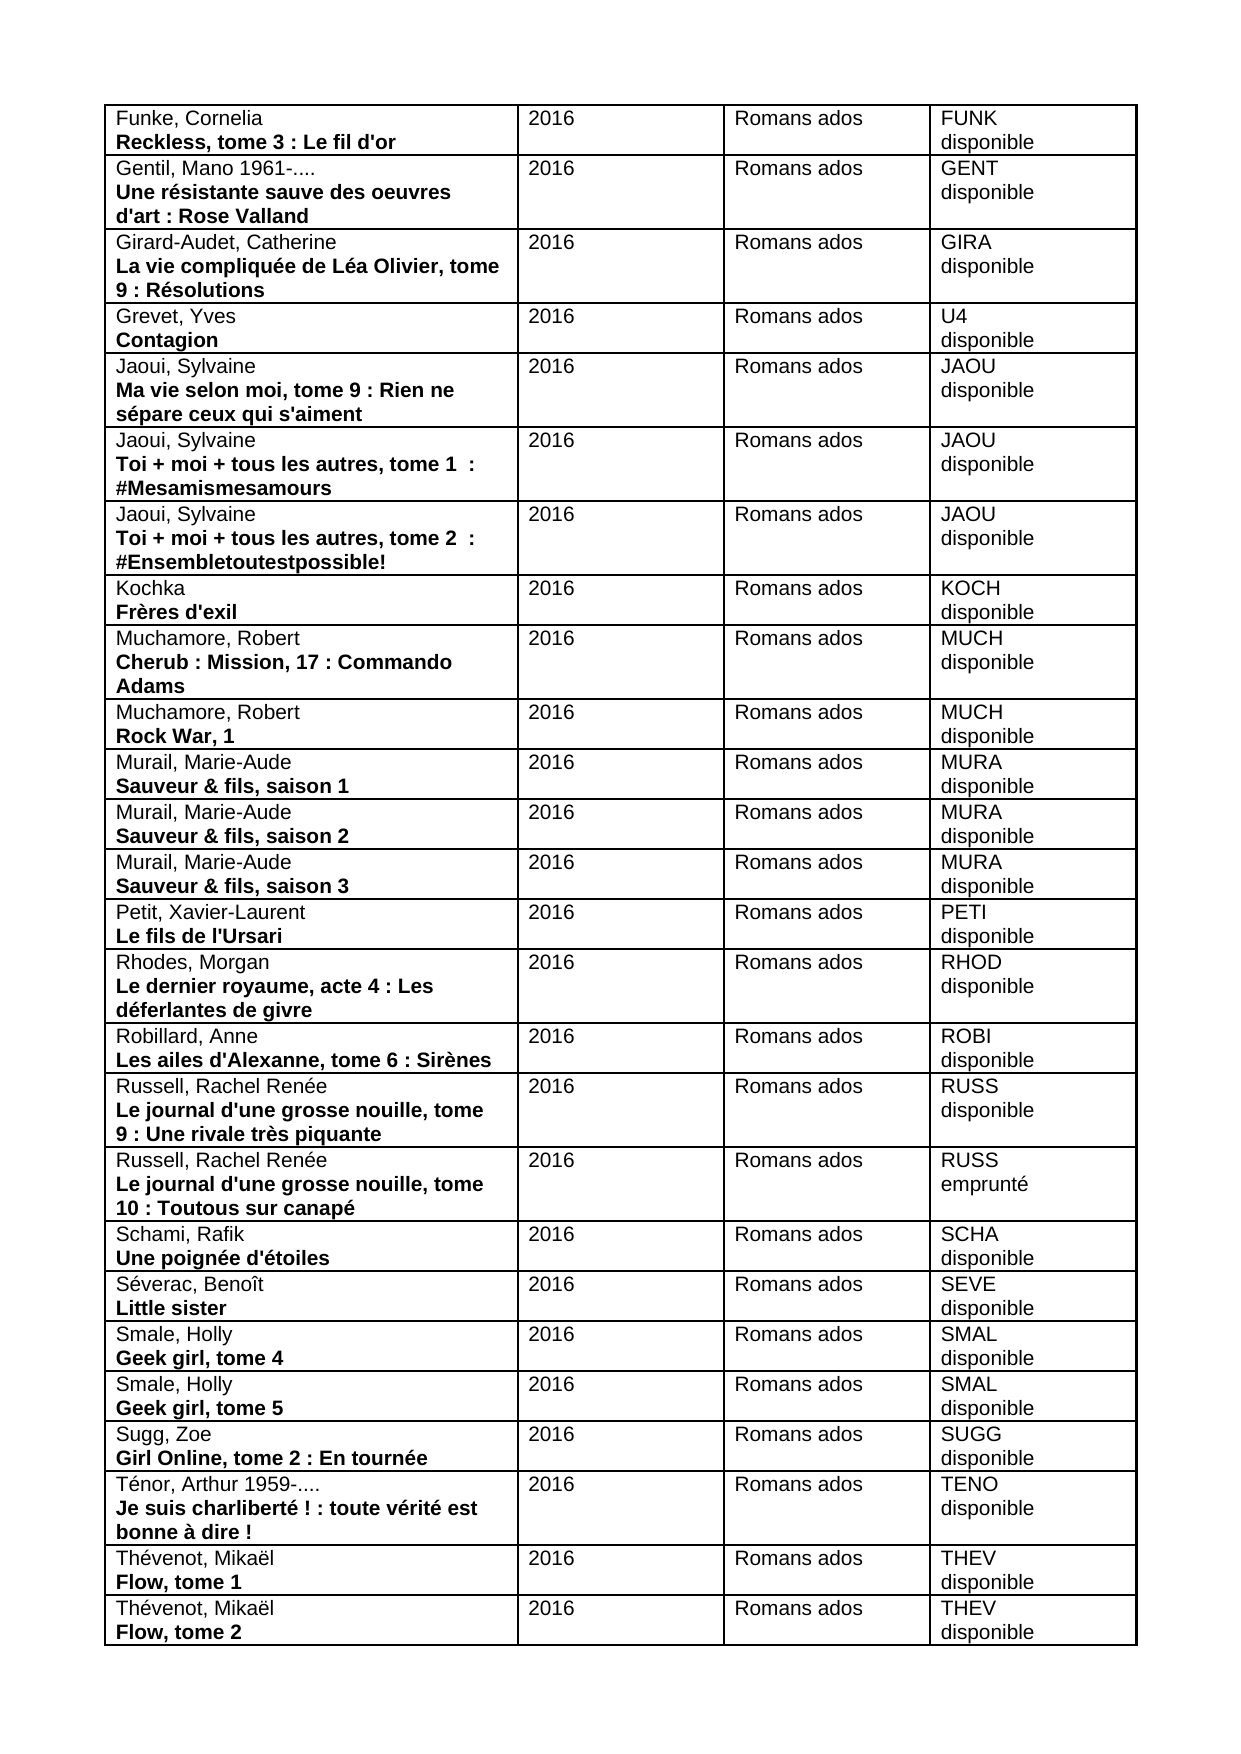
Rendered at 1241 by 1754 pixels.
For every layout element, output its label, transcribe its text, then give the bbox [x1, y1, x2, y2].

table_cell Smale, Holly Geek girl, tome 4 [106, 1322, 517, 1370]
table_cell 2016 [519, 750, 723, 798]
table_cell 2016 [519, 1074, 723, 1146]
table_cell 2016 [519, 106, 723, 154]
table_cell 2016 [519, 1222, 723, 1270]
table_cell Gentil, Mano 1961-.... Une résistante sauve des oeuvres d'art : Rose Valland [106, 156, 517, 228]
table_cell MURA disponible [931, 850, 1135, 898]
table_cell Romans ados [725, 502, 929, 574]
table_cell Romans ados [725, 700, 929, 748]
table_cell 2016 [519, 428, 723, 500]
table_cell MURA disponible [931, 750, 1135, 798]
table_cell 2016 [519, 1596, 723, 1644]
table_cell SMAL disponible [931, 1372, 1135, 1420]
table_cell Thévenot, Mikaël Flow, tome 2 [106, 1596, 517, 1644]
table_cell Romans ados [725, 1322, 929, 1370]
table_cell 2016 [519, 304, 723, 352]
table_cell Rhodes, Morgan Le dernier royaume, acte 4 : Les déferlantes de givre [106, 950, 517, 1022]
table_cell RUSS disponible [931, 1074, 1135, 1146]
table_cell Smale, Holly Geek girl, tome 5 [106, 1372, 517, 1420]
table_cell Romans ados [725, 800, 929, 848]
table_cell Romans ados [725, 850, 929, 898]
table_cell Romans ados [725, 750, 929, 798]
table_cell Romans ados [725, 1074, 929, 1146]
table_cell RHOD disponible [931, 950, 1135, 1022]
table_cell 2016 [519, 1148, 723, 1220]
table_cell Muchamore, Robert Rock War, 1 [106, 700, 517, 748]
table_cell 2016 [519, 230, 723, 302]
table_cell Romans ados [725, 1472, 929, 1544]
table_cell Jaoui, Sylvaine Toi + moi + tous les autres, tome 1 : #Mesamismesamours [106, 428, 517, 500]
table_cell PETI disponible [931, 900, 1135, 948]
table_cell THEV disponible [931, 1546, 1135, 1594]
table_cell Romans ados [725, 900, 929, 948]
table_cell 2016 [519, 850, 723, 898]
table_cell 2016 [519, 502, 723, 574]
table_cell FUNK disponible [931, 106, 1135, 154]
table_cell GIRA disponible [931, 230, 1135, 302]
table_cell U4 disponible [931, 304, 1135, 352]
table_cell Funke, Cornelia Reckless, tome 3 : Le fil d'or [106, 106, 517, 154]
table_cell Romans ados [725, 1546, 929, 1594]
table_cell Romans ados [725, 230, 929, 302]
table_cell GENT disponible [931, 156, 1135, 228]
table_cell 2016 [519, 576, 723, 624]
table_cell Petit, Xavier-Laurent Le fils de l'Ursari [106, 900, 517, 948]
table_cell Romans ados [725, 1148, 929, 1220]
table_cell Robillard, Anne Les ailes d'Alexanne, tome 6 : Sirènes [106, 1024, 517, 1072]
table_cell MUCH disponible [931, 700, 1135, 748]
table_cell 2016 [519, 900, 723, 948]
table_cell 2016 [519, 1372, 723, 1420]
table_cell Murail, Marie-Aude Sauveur & fils, saison 3 [106, 850, 517, 898]
table_cell Thévenot, Mikaël Flow, tome 1 [106, 1546, 517, 1594]
table_cell ROBI disponible [931, 1024, 1135, 1072]
table_cell 2016 [519, 700, 723, 748]
table_cell MURA disponible [931, 800, 1135, 848]
table_cell 2016 [519, 800, 723, 848]
table_cell Grevet, Yves Contagion [106, 304, 517, 352]
table_cell THEV disponible [931, 1596, 1135, 1644]
table_cell Romans ados [725, 1222, 929, 1270]
table_cell Romans ados [725, 1422, 929, 1470]
table_cell Romans ados [725, 304, 929, 352]
table_cell Girard-Audet, Catherine La vie compliquée de Léa Olivier, tome 9 : Résolutions [106, 230, 517, 302]
table_cell Sugg, Zoe Girl Online, tome 2 : En tournée [106, 1422, 517, 1470]
table_cell 2016 [519, 1272, 723, 1320]
table_cell Schami, Rafik Une poignée d'étoiles [106, 1222, 517, 1270]
table_cell Romans ados [725, 1024, 929, 1072]
table_cell Romans ados [725, 354, 929, 426]
table_cell SUGG disponible [931, 1422, 1135, 1470]
table_cell Romans ados [725, 626, 929, 698]
table_cell Romans ados [725, 1272, 929, 1320]
table_cell 2016 [519, 1322, 723, 1370]
table_cell JAOU disponible [931, 428, 1135, 500]
table_cell Romans ados [725, 1372, 929, 1420]
table_cell Kochka Frères d'exil [106, 576, 517, 624]
table_cell RUSS emprunté [931, 1148, 1135, 1220]
table_cell JAOU disponible [931, 354, 1135, 426]
table_cell 2016 [519, 1422, 723, 1470]
table_cell Murail, Marie-Aude Sauveur & fils, saison 2 [106, 800, 517, 848]
table_cell 2016 [519, 1472, 723, 1544]
table_cell Romans ados [725, 576, 929, 624]
table_cell JAOU disponible [931, 502, 1135, 574]
table_cell 2016 [519, 950, 723, 1022]
table_cell Muchamore, Robert Cherub : Mission, 17 : Commando Adams [106, 626, 517, 698]
table_cell Romans ados [725, 156, 929, 228]
table_cell 2016 [519, 1546, 723, 1594]
table_cell MUCH disponible [931, 626, 1135, 698]
table_cell 2016 [519, 156, 723, 228]
table_cell 2016 [519, 1024, 723, 1072]
table_cell Ténor, Arthur 1959-.... Je suis charliberté ! : toute vérité est bonne à dire ! [106, 1472, 517, 1544]
table_cell Jaoui, Sylvaine Ma vie selon moi, tome 9 : Rien ne sépare ceux qui s'aiment [106, 354, 517, 426]
table_cell Romans ados [725, 106, 929, 154]
table_cell Jaoui, Sylvaine Toi + moi + tous les autres, tome 2 : #Ensembletoutestpossible! [106, 502, 517, 574]
table_cell SEVE disponible [931, 1272, 1135, 1320]
table_cell Romans ados [725, 1596, 929, 1644]
table_cell Murail, Marie-Aude Sauveur & fils, saison 1 [106, 750, 517, 798]
table_cell SMAL disponible [931, 1322, 1135, 1370]
table_cell KOCH disponible [931, 576, 1135, 624]
table_cell Romans ados [725, 428, 929, 500]
table_cell Russell, Rachel Renée Le journal d'une grosse nouille, tome 9 : Une rivale très piquante [106, 1074, 517, 1146]
table_cell 2016 [519, 354, 723, 426]
table_cell Russell, Rachel Renée Le journal d'une grosse nouille, tome 10 : Toutous sur canapé [106, 1148, 517, 1220]
table_cell TENO disponible [931, 1472, 1135, 1544]
table_cell 2016 [519, 626, 723, 698]
table_cell Séverac, Benoît Little sister [106, 1272, 517, 1320]
table_cell SCHA disponible [931, 1222, 1135, 1270]
table_cell Romans ados [725, 950, 929, 1022]
